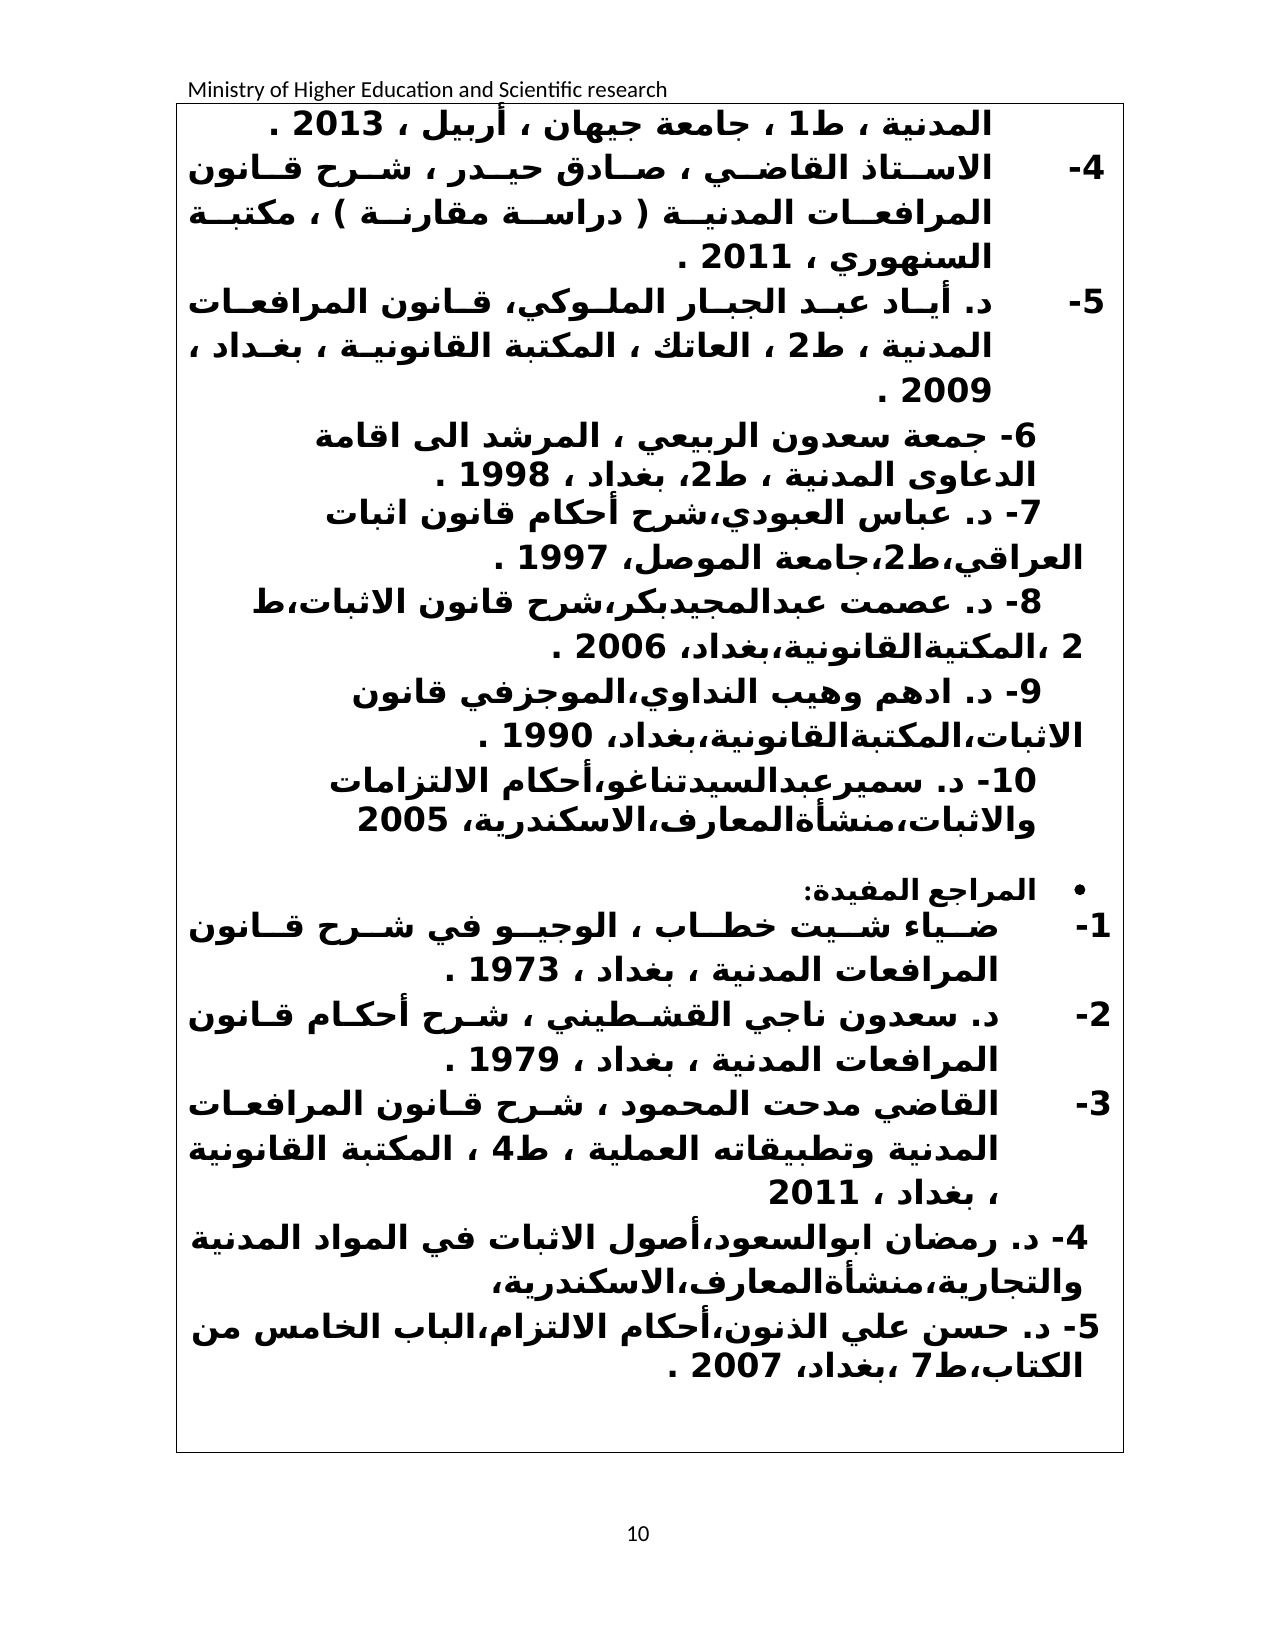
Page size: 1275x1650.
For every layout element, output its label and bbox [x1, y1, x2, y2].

table_cell [177, 104, 1123, 1452]
